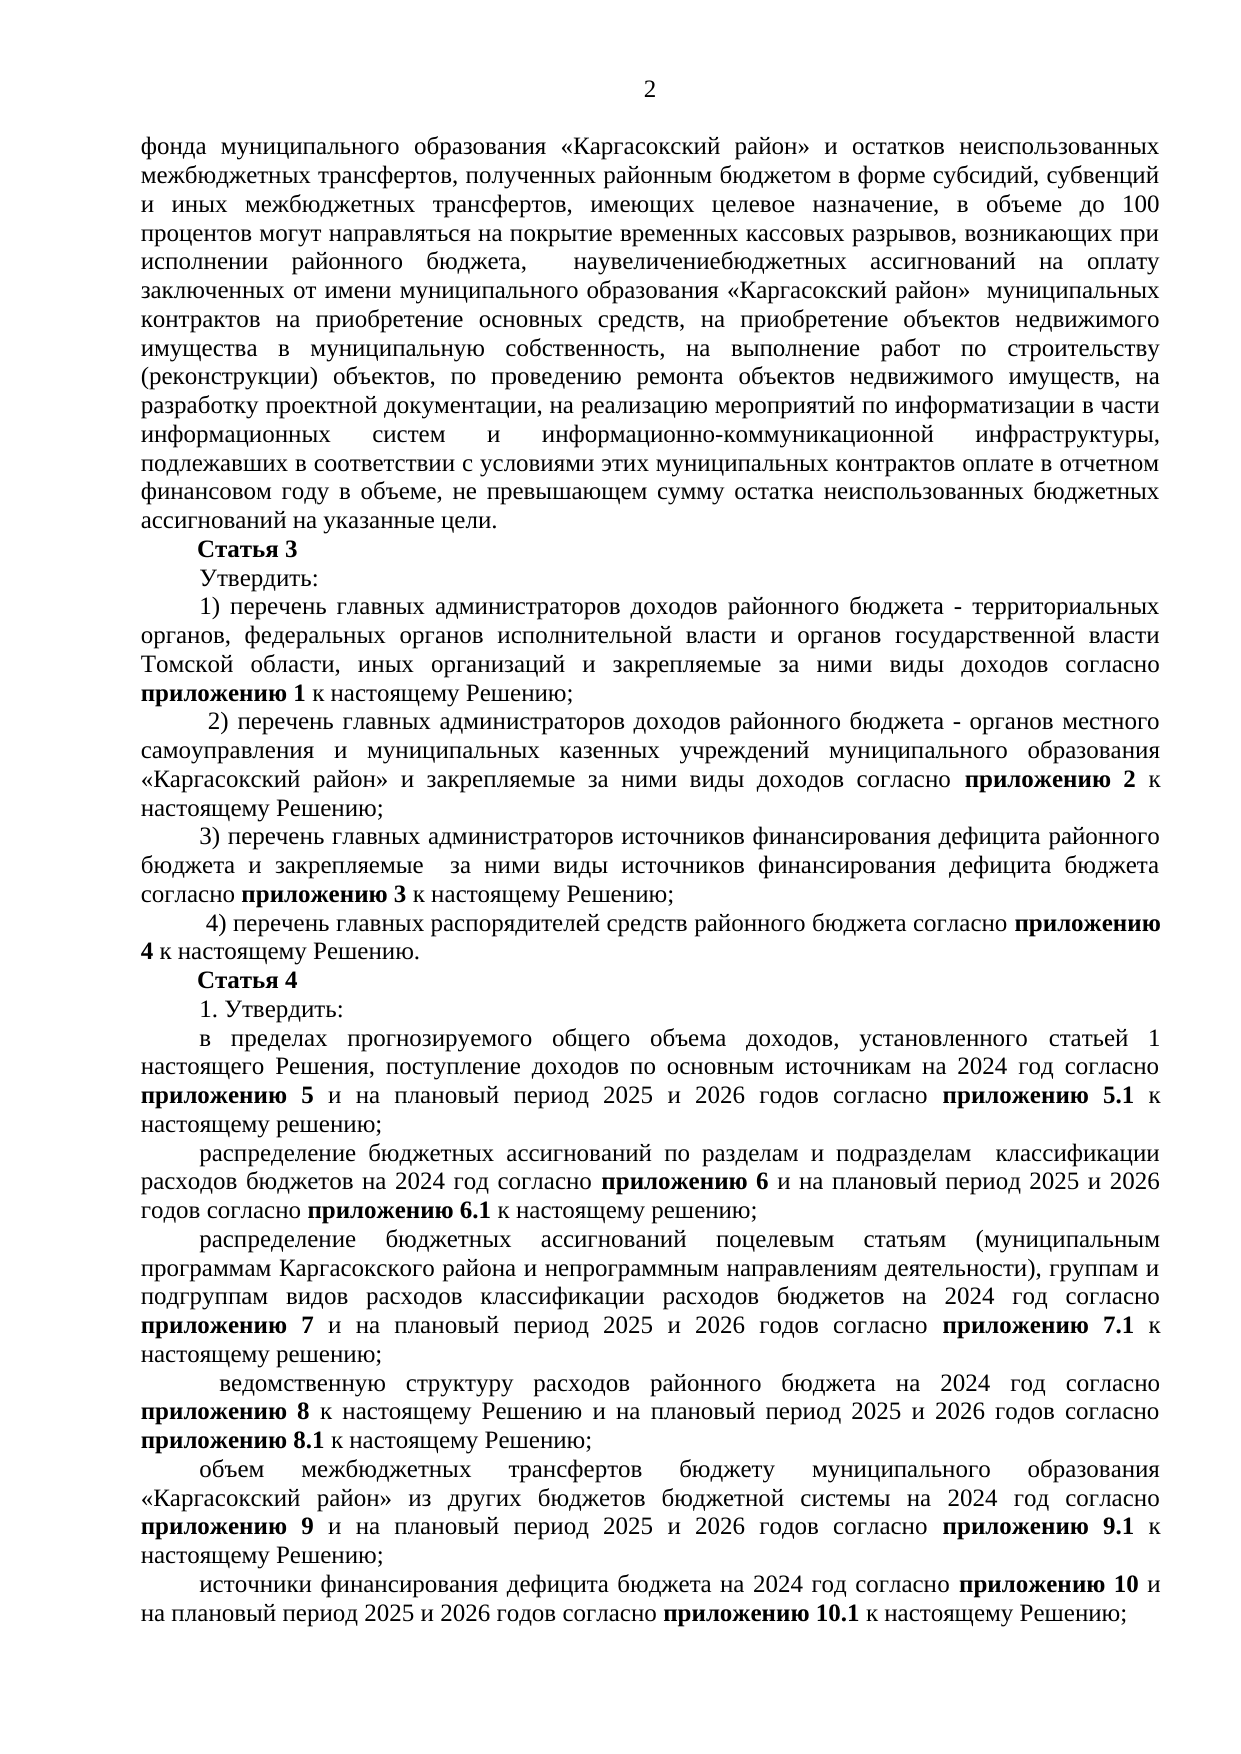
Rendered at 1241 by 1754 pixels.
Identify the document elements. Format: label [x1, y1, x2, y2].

table_header [107, 131, 1226, 1626]
